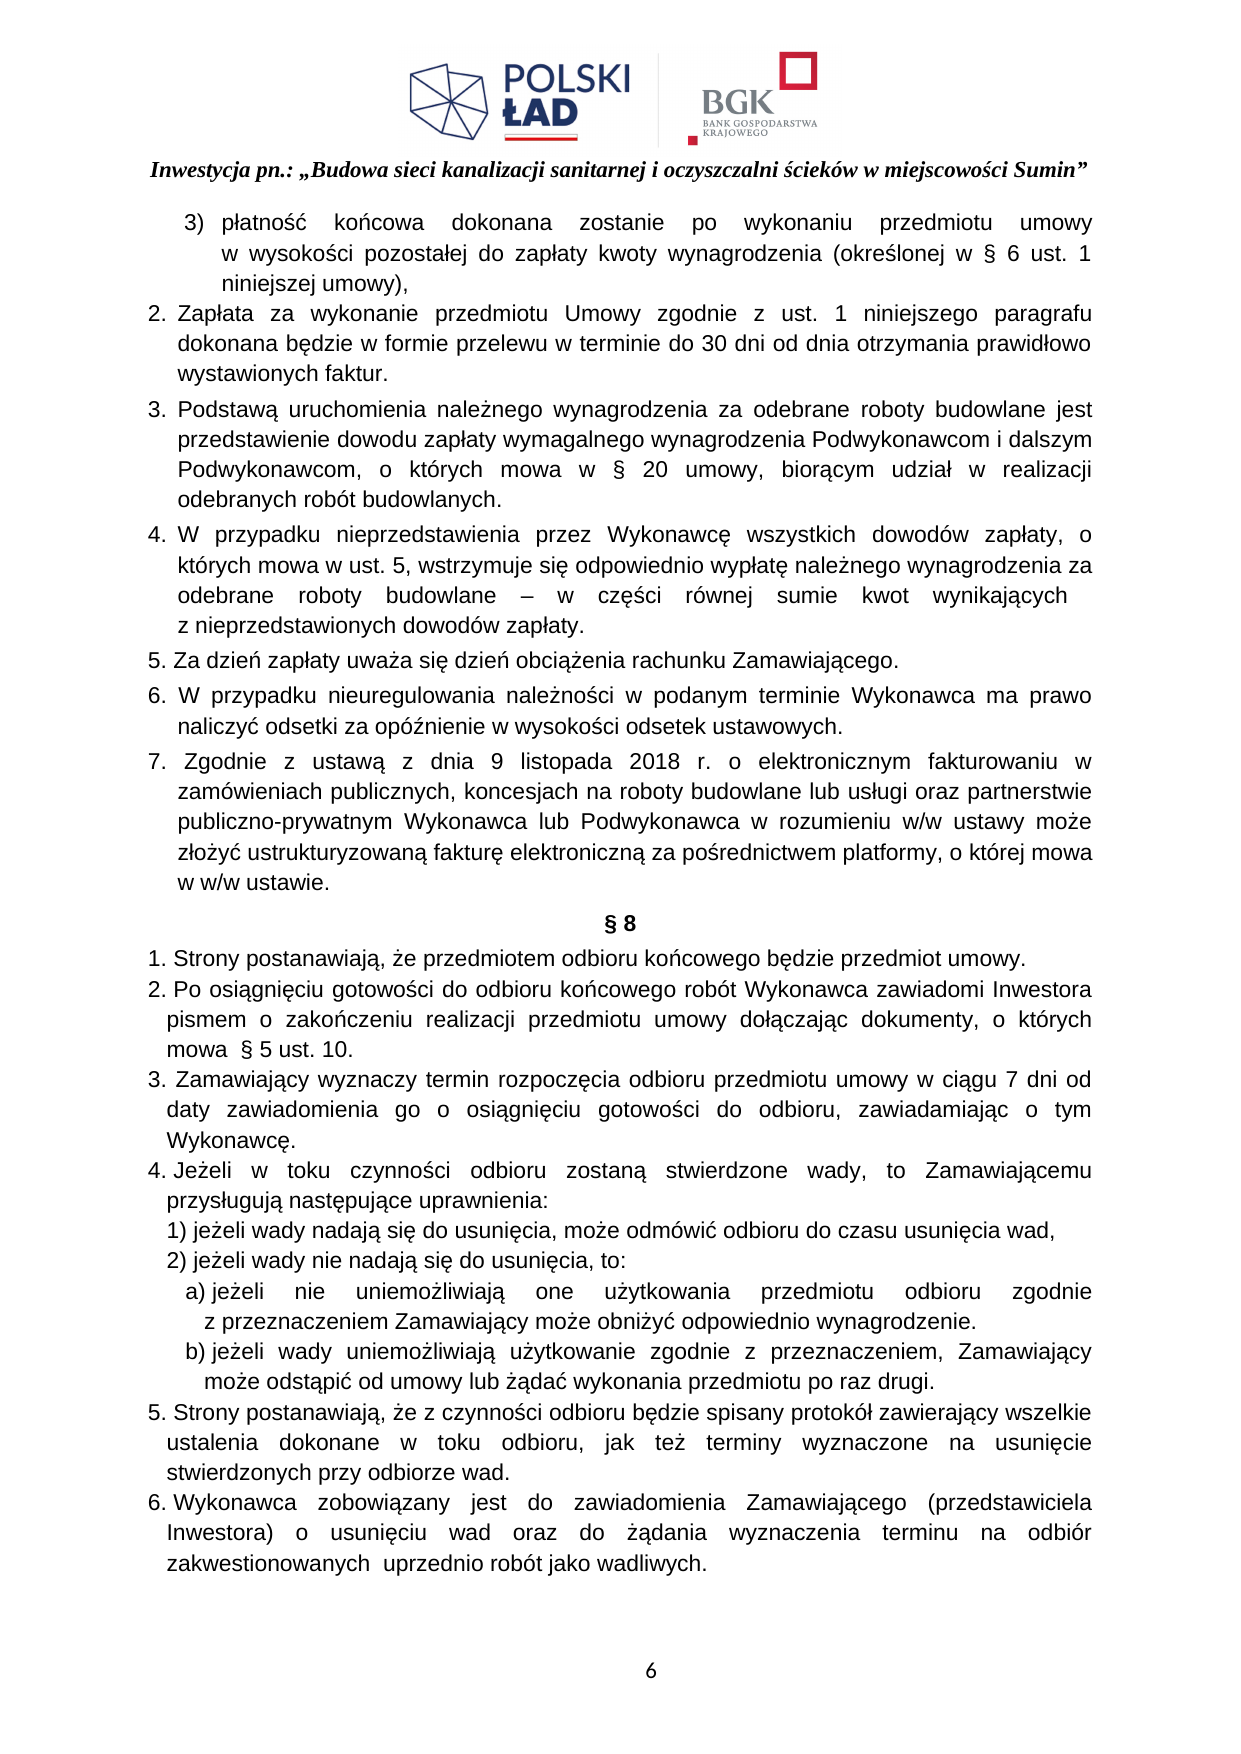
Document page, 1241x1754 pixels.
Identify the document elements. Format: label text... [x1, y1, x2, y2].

text 6. W przypadku nieuregulowania należności w podanym terminie Wykonawca ma prawo naliczyć odsetki za opóźnienie w wysokości odsetek ustawowych. [148, 682, 1093, 739]
text b) jeżeli wady uniemożliwiają użytkowanie zgodnie z przeznaczeniem, Zamawiający może odstąpić od umowy lub żądać wykonania przedmiotu po raz drugi. [185, 1338, 1093, 1394]
subtitle § 8 [148, 910, 1093, 936]
list Zapłata za wykonanie przedmiotu Umowy zgodnie z ust. 1 niniejszego paragrafu dokonana będzie w formie przelewu w terminie do 30 dni od dnia otrzymania prawidłowo wystawionych faktur. [148, 300, 1093, 387]
text 3. Zamawiający wyznaczy termin rozpoczęcia odbioru przedmiotu umowy w ciągu 7 dni od daty zawiadomienia go o osiągnięciu gotowości do odbioru, zawiadamiając o tym Wykonawcę. [148, 1066, 1093, 1153]
text 6. Wykonawca zobowiązany jest do zawiadomienia Zamawiającego (przedstawiciela Inwestora) o usunięciu wad oraz do żądania wyznaczenia terminu na odbiór zakwestionowanych uprzednio robót jako wadliwych. [148, 1489, 1093, 1576]
text 7. Zgodnie z ustawą z dnia 9 listopada 2018 r. o elektronicznym fakturowaniu w zamówieniach publicznych, koncesjach na roboty budowlane lub usługi oraz partnerstwie publiczno-prywatnym Wykonawca lub Podwykonawca w rozumieniu w/w ustawy może złożyć ustrukturyzowaną fakturę elektroniczną za pośrednictwem platformy, o której mowa w w/w ustawie. [148, 748, 1093, 895]
text 1) jeżeli wady nadają się do usunięcia, może odmówić odbioru do czasu usunięcia wad, [148, 1217, 1093, 1243]
text 5. Strony postanawiają, że z czynności odbioru będzie spisany protokół zawierający wszelkie ustalenia dokonane w toku odbioru, jak też terminy wyznaczone na usunięcie stwierdzonych przy odbiorze wad. [148, 1398, 1093, 1485]
text 2) jeżeli wady nie nadają się do usunięcia, to: [148, 1247, 1093, 1274]
text 5. Za dzień zapłaty uważa się dzień obciążenia rachunku Zamawiającego. [148, 647, 1093, 673]
list W przypadku nieprzedstawienia przez Wykonawcę wszystkich dowodów zapłaty, o których mowa w ust. 5, wstrzymuje się odpowiednio wypłatę należnego wynagrodzenia za odebrane roboty budowlane – w części równej sumie kwot wynikających z nieprzedstawionych dowodów zapłaty. [148, 521, 1093, 638]
text 4. Jeżeli w toku czynności odbioru zostaną stwierdzone wady, to Zamawiającemu przysługują następujące uprawnienia: [148, 1157, 1093, 1213]
text a) jeżeli nie uniemożliwiają one użytkowania przedmiotu odbioru zgodnie z przeznaczeniem Zamawiający może obniżyć odpowiednio wynagrodzenie. [185, 1278, 1093, 1334]
text 2. Po osiągnięciu gotowości do odbioru końcowego robót Wykonawca zawiadomi Inwestora pismem o zakończeniu realizacji przedmiotu umowy dołączając dokumenty, o których mowa § 5 ust. 10. [148, 976, 1093, 1062]
list Podstawą uruchomienia należnego wynagrodzenia za odebrane roboty budowlane jest przedstawienie dowodu zapłaty wymagalnego wynagrodzenia Podwykonawcom i dalszym Podwykonawcom, o których mowa w § 20 umowy, biorącym udział w realizacji odebranych robót budowlanych. [148, 396, 1093, 512]
list płatność końcowa dokonana zostanie po wykonaniu przedmiotu umowy w wysokości pozostałej do zapłaty kwoty wynagrodzenia (określonej w § 6 ust. 1 niniejszej umowy), [184, 209, 1093, 296]
picture [398, 44, 842, 157]
text 1. Strony postanawiają, że przedmiotem odbioru końcowego będzie przedmiot umowy. [148, 945, 1093, 972]
